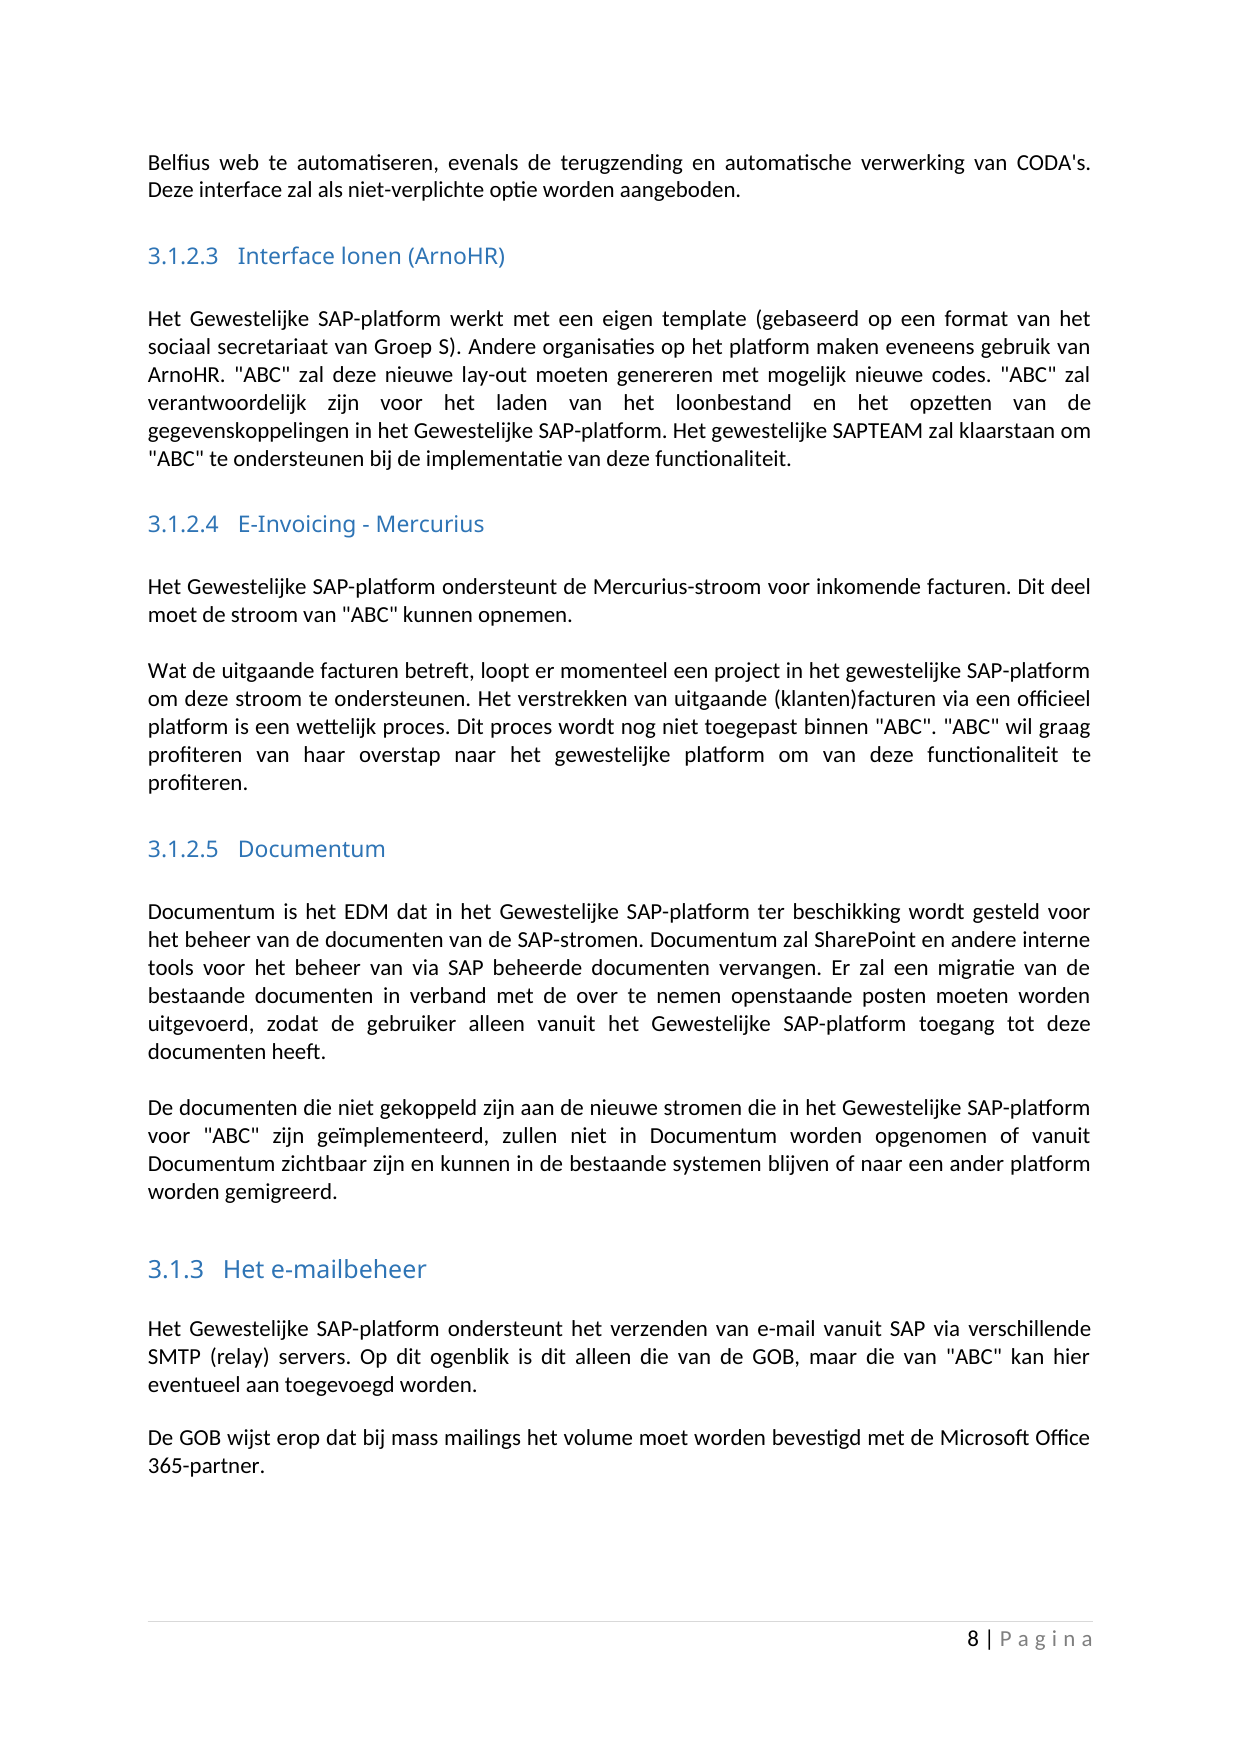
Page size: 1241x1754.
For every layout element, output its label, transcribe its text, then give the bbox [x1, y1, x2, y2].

subtitle Interface lonen (ArnoHR) [148, 240, 1093, 271]
subtitle Het e-mailbeheer [148, 1252, 1093, 1286]
text Wat de uitgaande facturen betreft, loopt er momenteel een project in het gewestelijke SAP-platform om deze stroom te ondersteunen. Het verstrekken van uitgaande (klanten)facturen via een officieel platform is een wettelijk proces. Dit proces wordt nog niet toegepast binnen "ABC". "ABC" wil graag profiteren van haar overstap naar het gewestelijke platform om van deze functionaliteit te profiteren. [148, 656, 1093, 797]
subtitle Documentum [148, 833, 1093, 864]
text Documentum is het EDM dat in het Gewestelijke SAP-platform ter beschikking wordt gesteld voor het beheer van de documenten van de SAP-stromen. Documentum zal SharePoint en andere interne tools voor het beheer van via SAP beheerde documenten vervangen. Er zal een migratie van de bestaande documenten in verband met de over te nemen openstaande posten moeten worden uitgevoerd, zodat de gebruiker alleen vanuit het Gewestelijke SAP-platform toegang tot deze documenten heeft. [148, 897, 1093, 1065]
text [148, 148, 1093, 204]
text Het Gewestelijke SAP-platform ondersteunt het verzenden van e-mail vanuit SAP via verschillende SMTP (relay) servers. Op dit ogenblik is dit alleen die van de GOB, maar die van "ABC" kan hier eventueel aan toegevoegd worden. [148, 1314, 1093, 1398]
text Het Gewestelijke SAP-platform ondersteunt de Mercurius-stroom voor inkomende facturen. Dit deel moet de stroom van "ABC" kunnen opnemen. [148, 572, 1093, 628]
text Het Gewestelijke SAP-platform werkt met een eigen template (gebaseerd op een format van het sociaal secretariaat van Groep S). Andere organisaties op het platform maken eveneens gebruik van ArnoHR. "ABC" zal deze nieuwe lay-out moeten genereren met mogelijk nieuwe codes. "ABC" zal verantwoordelijk zijn voor het laden van het loonbestand en het opzetten van de gegevenskoppelingen in het Gewestelijke SAP-platform. Het gewestelijke SAPTEAM zal klaarstaan om "ABC" te ondersteunen bij de implementatie van deze functionaliteit. [148, 304, 1093, 472]
subtitle E-Invoicing - Mercurius [148, 508, 1093, 540]
text De documenten die niet gekoppeld zijn aan de nieuwe stromen die in het Gewestelijke SAP-platform voor "ABC" zijn geïmplementeerd, zullen niet in Documentum worden opgenomen of vanuit Documentum zichtbaar zijn en kunnen in de bestaande systemen blijven of naar een ander platform worden gemigreerd. [148, 1093, 1093, 1205]
text De GOB wijst erop dat bij mass mailings het volume moet worden bevestigd met de Microsoft Office 365-partner. [148, 1423, 1093, 1479]
